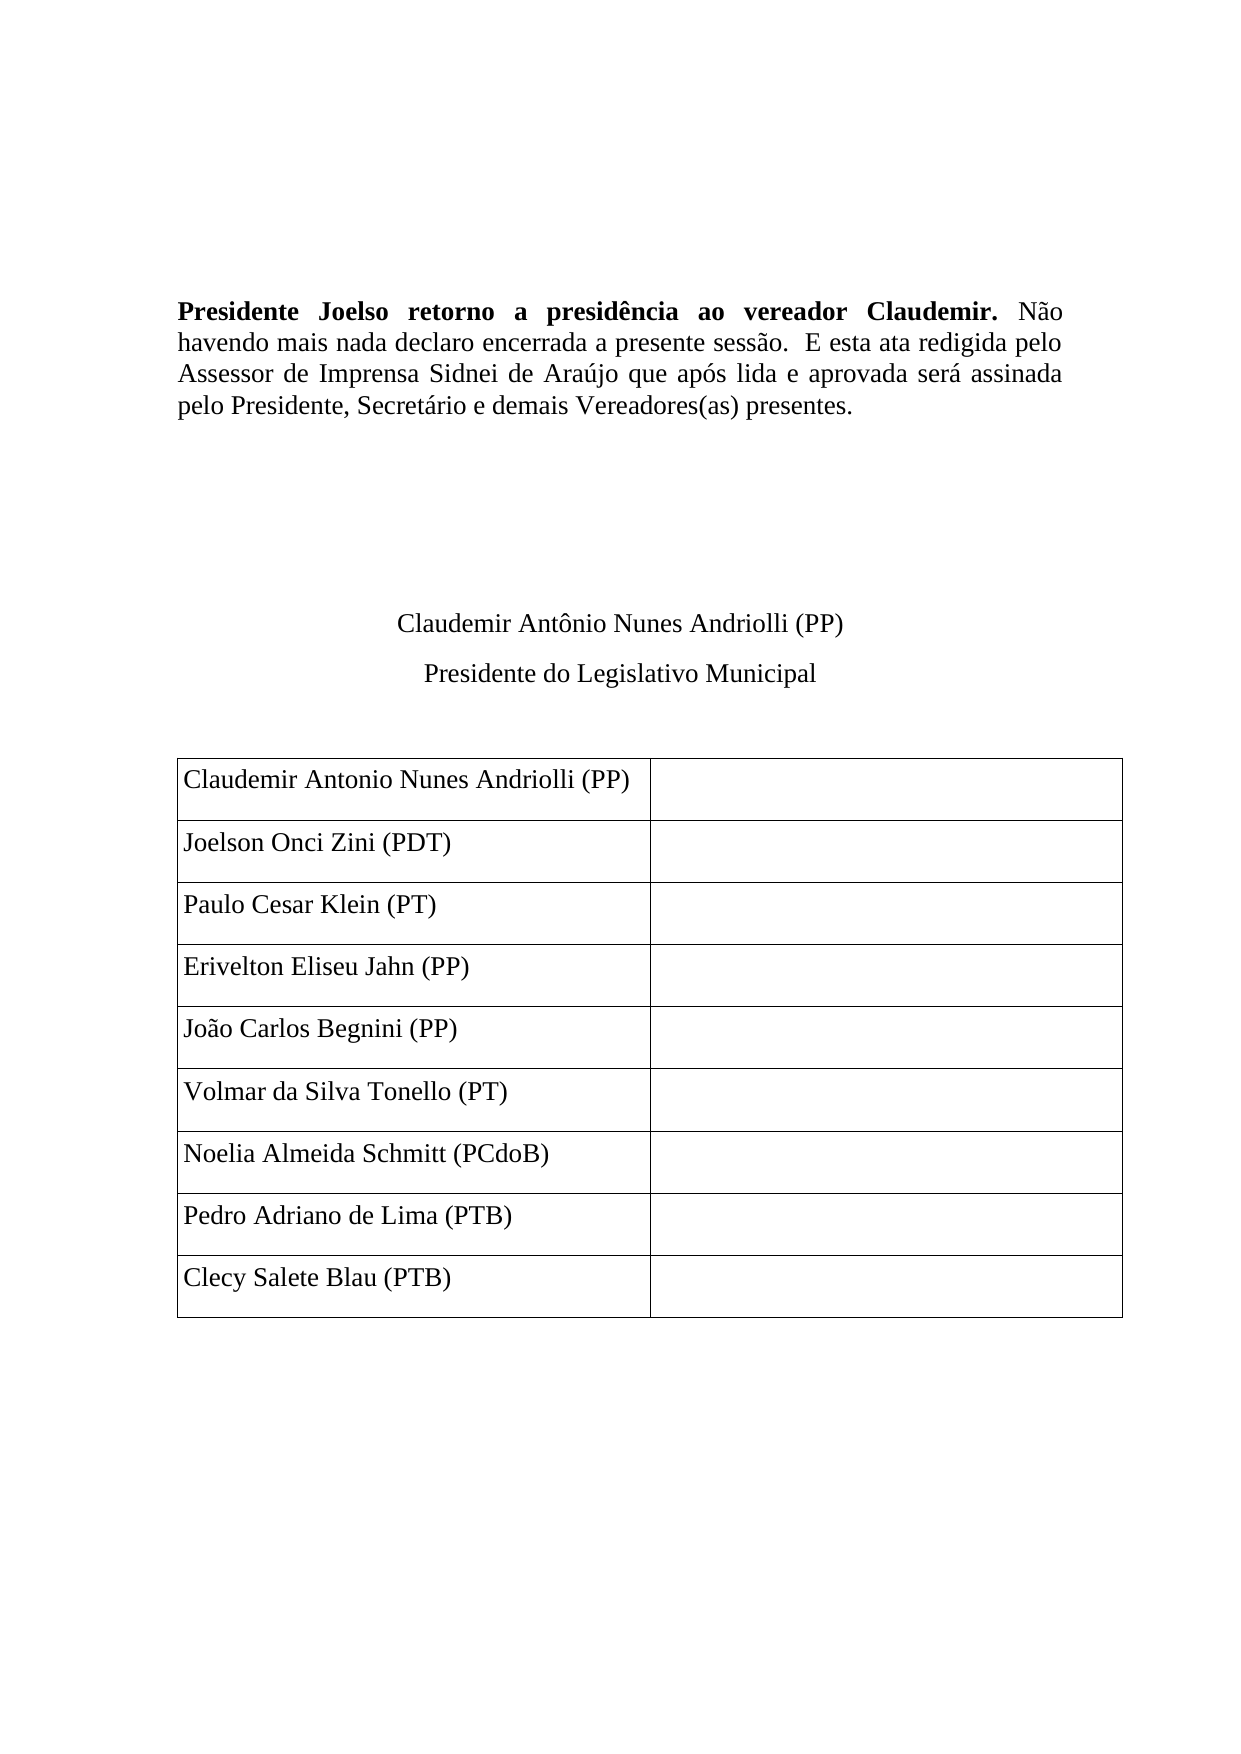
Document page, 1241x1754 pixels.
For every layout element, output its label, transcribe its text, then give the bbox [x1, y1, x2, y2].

table_cell [651, 1194, 1122, 1255]
table_header Claudemir Antonio Nunes Andriolli (PP) [178, 759, 650, 819]
table_cell [651, 883, 1122, 944]
table_cell [651, 1132, 1122, 1193]
text Claudemir Antônio Nunes Andriolli (PP) [177, 607, 1063, 638]
table_cell [651, 1007, 1122, 1068]
text Presidente do Legislativo Municipal [177, 657, 1063, 688]
table_cell [651, 945, 1122, 1006]
text Presidente Joelso retorno a presidência ao vereador Claudemir. Não havendo mais nada declaro encerrada a presente sessão. E esta ata redigida pelo Assessor de Imprensa Sidnei de Araújo que após lida e aprovada será assinada pelo Presidente, Secretário e demais Vereadores(as) presentes. [177, 295, 1063, 420]
table_header [651, 759, 1122, 819]
table_cell Clecy Salete Blau (PTB) [178, 1256, 650, 1317]
table_cell Joelson Onci Zini (PDT) [178, 821, 650, 882]
table_cell Paulo Cesar Klein (PT) [178, 883, 650, 944]
table_cell [651, 1069, 1122, 1131]
table_cell Volmar da Silva Tonello (PT) [178, 1069, 650, 1131]
table_cell [651, 1256, 1122, 1317]
table_cell Noelia Almeida Schmitt (PCdoB) [178, 1132, 650, 1193]
table_cell Erivelton Eliseu Jahn (PP) [178, 945, 650, 1006]
table_cell João Carlos Begnini (PP) [178, 1007, 650, 1068]
table_cell [651, 821, 1122, 882]
table_cell Pedro Adriano de Lima (PTB) [178, 1194, 650, 1255]
